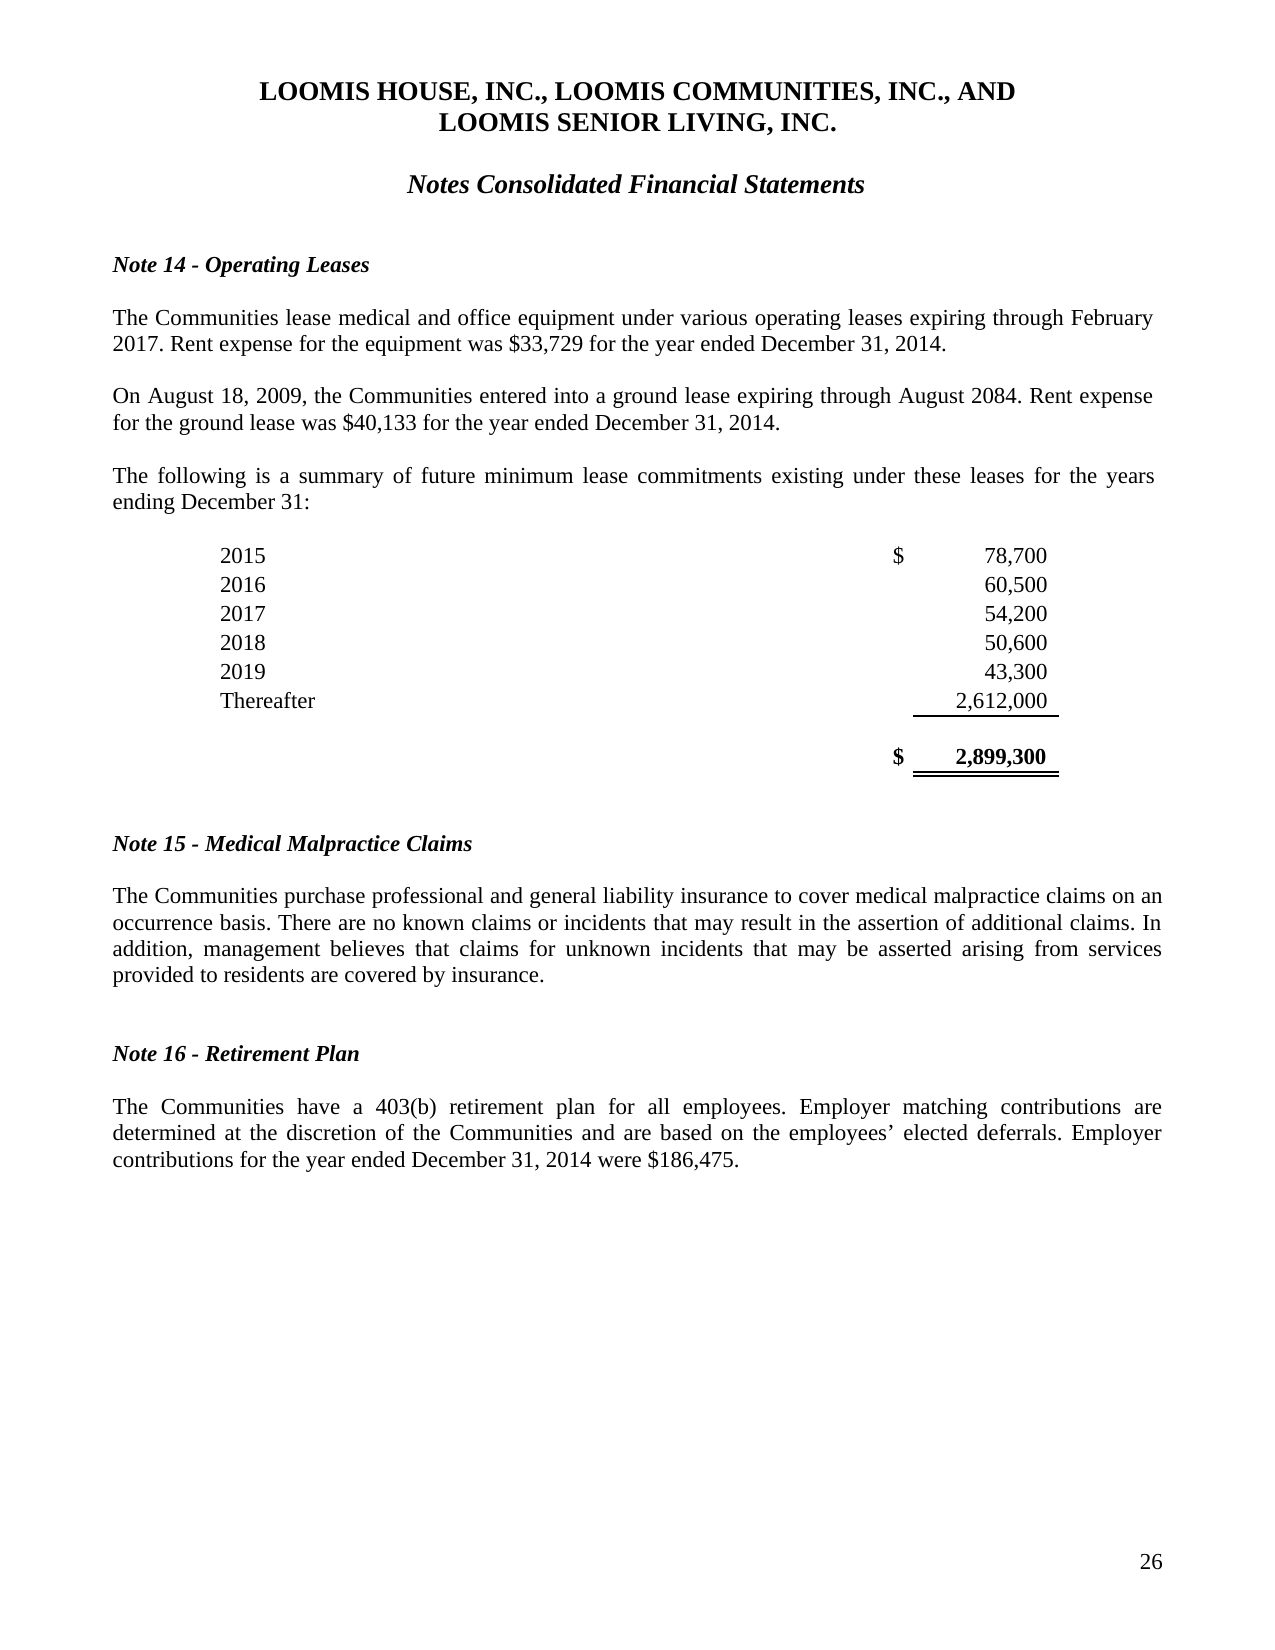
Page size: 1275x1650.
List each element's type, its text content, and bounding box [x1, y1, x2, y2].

text The following is a summary of future minimum lease commitments existing under these leases for the years ending December 31: [112, 462, 1163, 514]
text The Communities purchase professional and general liability insurance to cover medical malpractice claims on an occurrence basis. There are no known claims or incidents that may result in the assertion of additional claims. In addition, management believes that claims for unknown incidents that may be asserted arising from services provided to residents are covered by insurance. [112, 882, 1163, 988]
subtitle Note 15 - Medical Malpractice Claims [112, 830, 472, 856]
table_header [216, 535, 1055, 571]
text On August 18, 2009, the Communities entered into a ground lease expiring through August 2084. Rent expense for the ground lease was $40,133 for the year ended December 31, 2014. [112, 383, 1162, 435]
text The Communities have a 403(b) retirement plan for all employees. Employer matching contributions are determined at the discretion of the Communities and are based on the employees’ elected deferrals. Employer contributions for the year ended December 31, 2014 were $186,475. [112, 1093, 1163, 1172]
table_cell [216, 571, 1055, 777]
text The Communities lease medical and office equipment under various operating leases expiring through February 2017. Rent expense for the equipment was $33,729 for the year ended December 31, 2014. [112, 304, 1175, 356]
subtitle Note 14 - Operating Leases [112, 251, 1175, 277]
subtitle Note 16 - Retirement Plan [112, 1040, 359, 1067]
